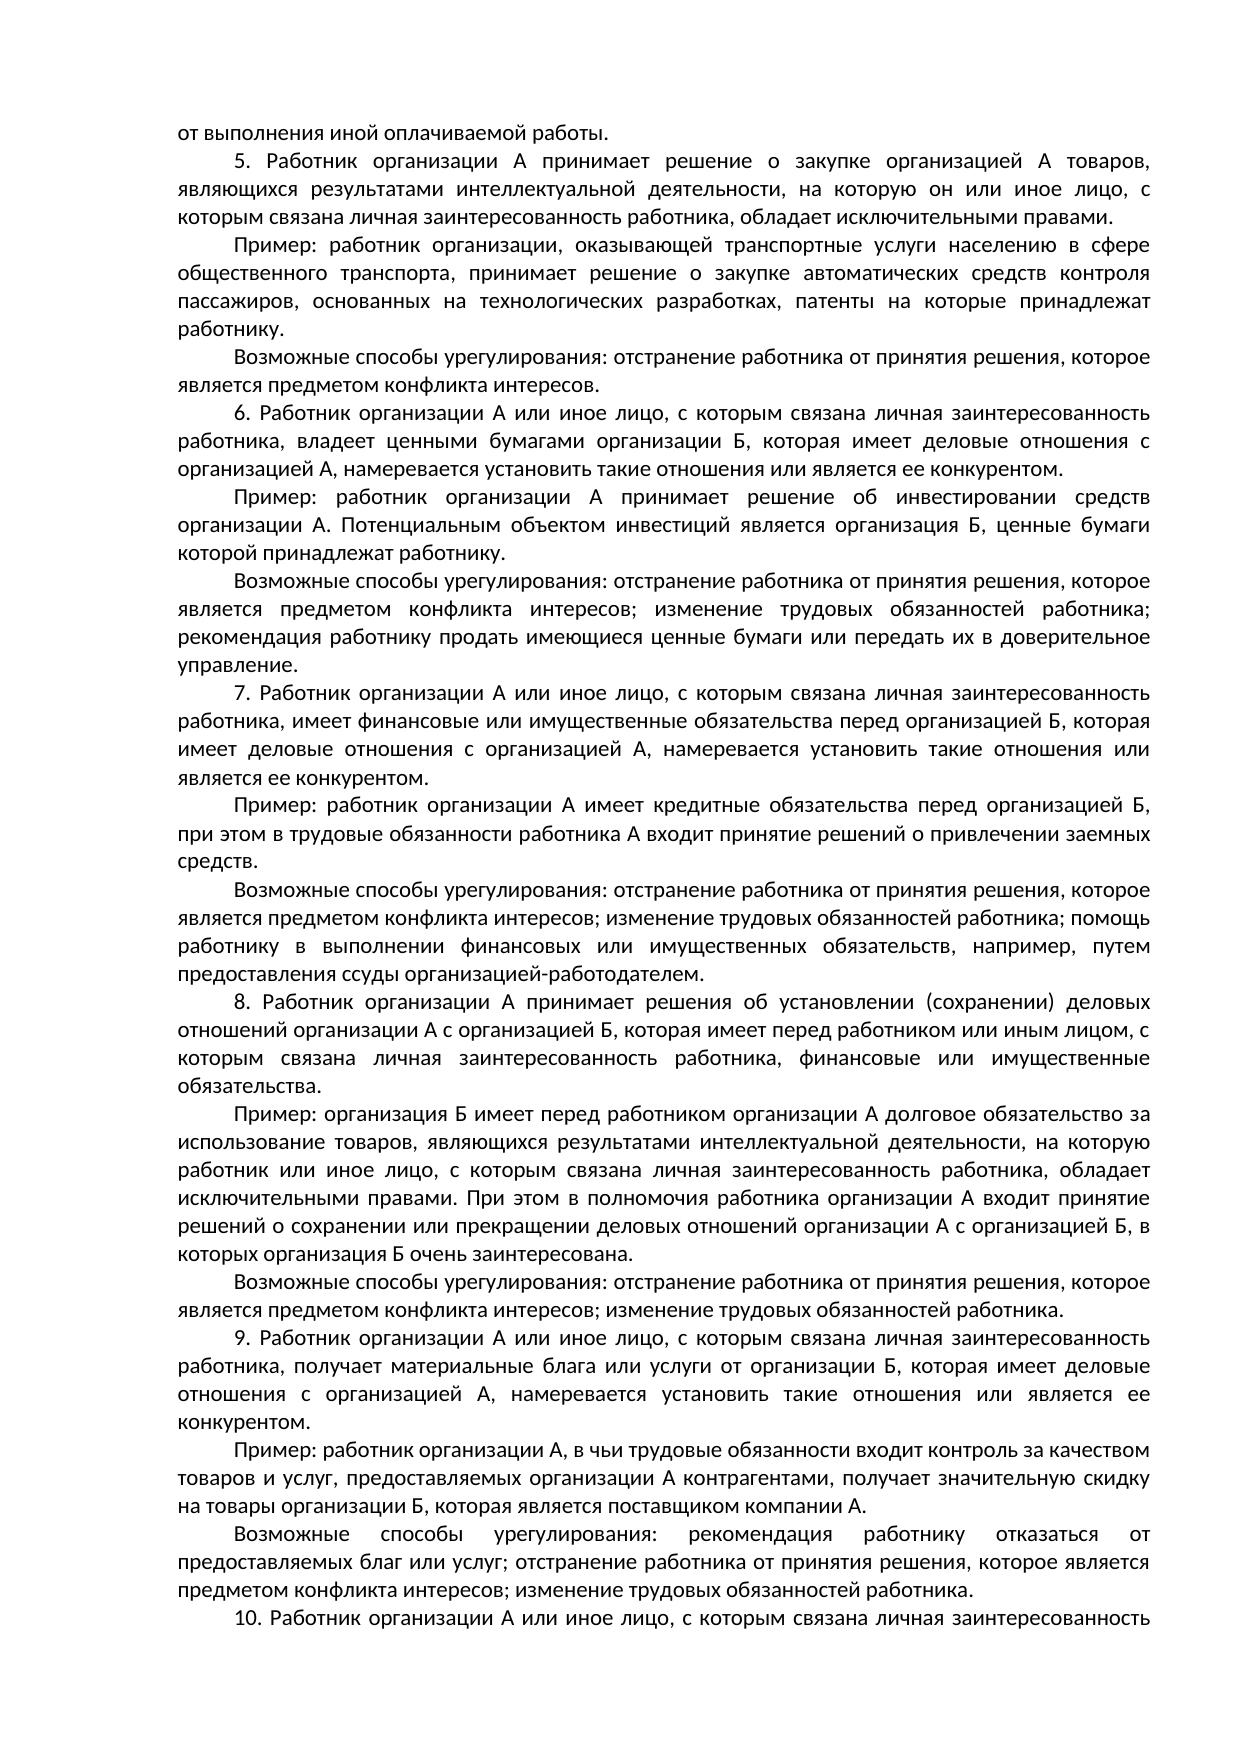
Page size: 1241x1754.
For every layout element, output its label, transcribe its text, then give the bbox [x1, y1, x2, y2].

text Возможные способы урегулирования: отстранение работника от принятия решения, которое является предметом конфликта интересов; изменение трудовых обязанностей работника. [177, 1267, 1152, 1323]
text 9. Работник организации А или иное лицо, с которым связана личная заинтересованность работника, получает материальные блага или услуги от организации Б, которая имеет деловые отношения с организацией А, намеревается установить такие отношения или является ее конкурентом. [177, 1323, 1152, 1435]
text Возможные способы урегулирования: рекомендация работнику отказаться от предоставляемых благ или услуг; отстранение работника от принятия решения, которое является предметом конфликта интересов; изменение трудовых обязанностей работника. [177, 1519, 1152, 1603]
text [177, 118, 1152, 146]
text Возможные способы урегулирования: отстранение работника от принятия решения, которое является предметом конфликта интересов; изменение трудовых обязанностей работника; помощь работнику в выполнении финансовых или имущественных обязательств, например, путем предоставления ссуды организацией-работодателем. [177, 875, 1152, 987]
text Возможные способы урегулирования: отстранение работника от принятия решения, которое является предметом конфликта интересов; изменение трудовых обязанностей работника; рекомендация работнику продать имеющиеся ценные бумаги или передать их в доверительное управление. [177, 566, 1152, 678]
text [177, 1603, 1152, 1631]
text 7. Работник организации А или иное лицо, с которым связана личная заинтересованность работника, имеет финансовые или имущественные обязательства перед организацией Б, которая имеет деловые отношения с организацией А, намеревается установить такие отношения или является ее конкурентом. [177, 678, 1152, 791]
text Пример: работник организации, оказывающей транспортные услуги населению в сфере общественного транспорта, принимает решение о закупке автоматических средств контроля пассажиров, основанных на технологических разработках, патенты на которые принадлежат работнику. [177, 230, 1152, 342]
text Пример: работник организации А, в чьи трудовые обязанности входит контроль за качеством товаров и услуг, предоставляемых организации А контрагентами, получает значительную скидку на товары организации Б, которая является поставщиком компании А. [177, 1435, 1152, 1519]
text Возможные способы урегулирования: отстранение работника от принятия решения, которое является предметом конфликта интересов. [177, 342, 1152, 398]
text 5. Работник организации А принимает решение о закупке организацией А товаров, являющихся результатами интеллектуальной деятельности, на которую он или иное лицо, с которым связана личная заинтересованность работника, обладает исключительными правами. [177, 146, 1152, 230]
text 8. Работник организации А принимает решения об установлении (сохранении) деловых отношений организации А с организацией Б, которая имеет перед работником или иным лицом, с которым связана личная заинтересованность работника, финансовые или имущественные обязательства. [177, 987, 1152, 1099]
text Пример: работник организации А принимает решение об инвестировании средств организации А. Потенциальным объектом инвестиций является организация Б, ценные бумаги которой принадлежат работнику. [177, 482, 1152, 566]
text 6. Работник организации А или иное лицо, с которым связана личная заинтересованность работника, владеет ценными бумагами организации Б, которая имеет деловые отношения с организацией А, намеревается установить такие отношения или является ее конкурентом. [177, 398, 1152, 482]
text Пример: организация Б имеет перед работником организации А долговое обязательство за использование товаров, являющихся результатами интеллектуальной деятельности, на которую работник или иное лицо, с которым связана личная заинтересованность работника, обладает исключительными правами. При этом в полномочия работника организации А входит принятие решений о сохранении или прекращении деловых отношений организации А с организацией Б, в которых организация Б очень заинтересована. [177, 1099, 1152, 1267]
text Пример: работник организации А имеет кредитные обязательства перед организацией Б, при этом в трудовые обязанности работника А входит принятие решений о привлечении заемных средств. [177, 791, 1152, 875]
